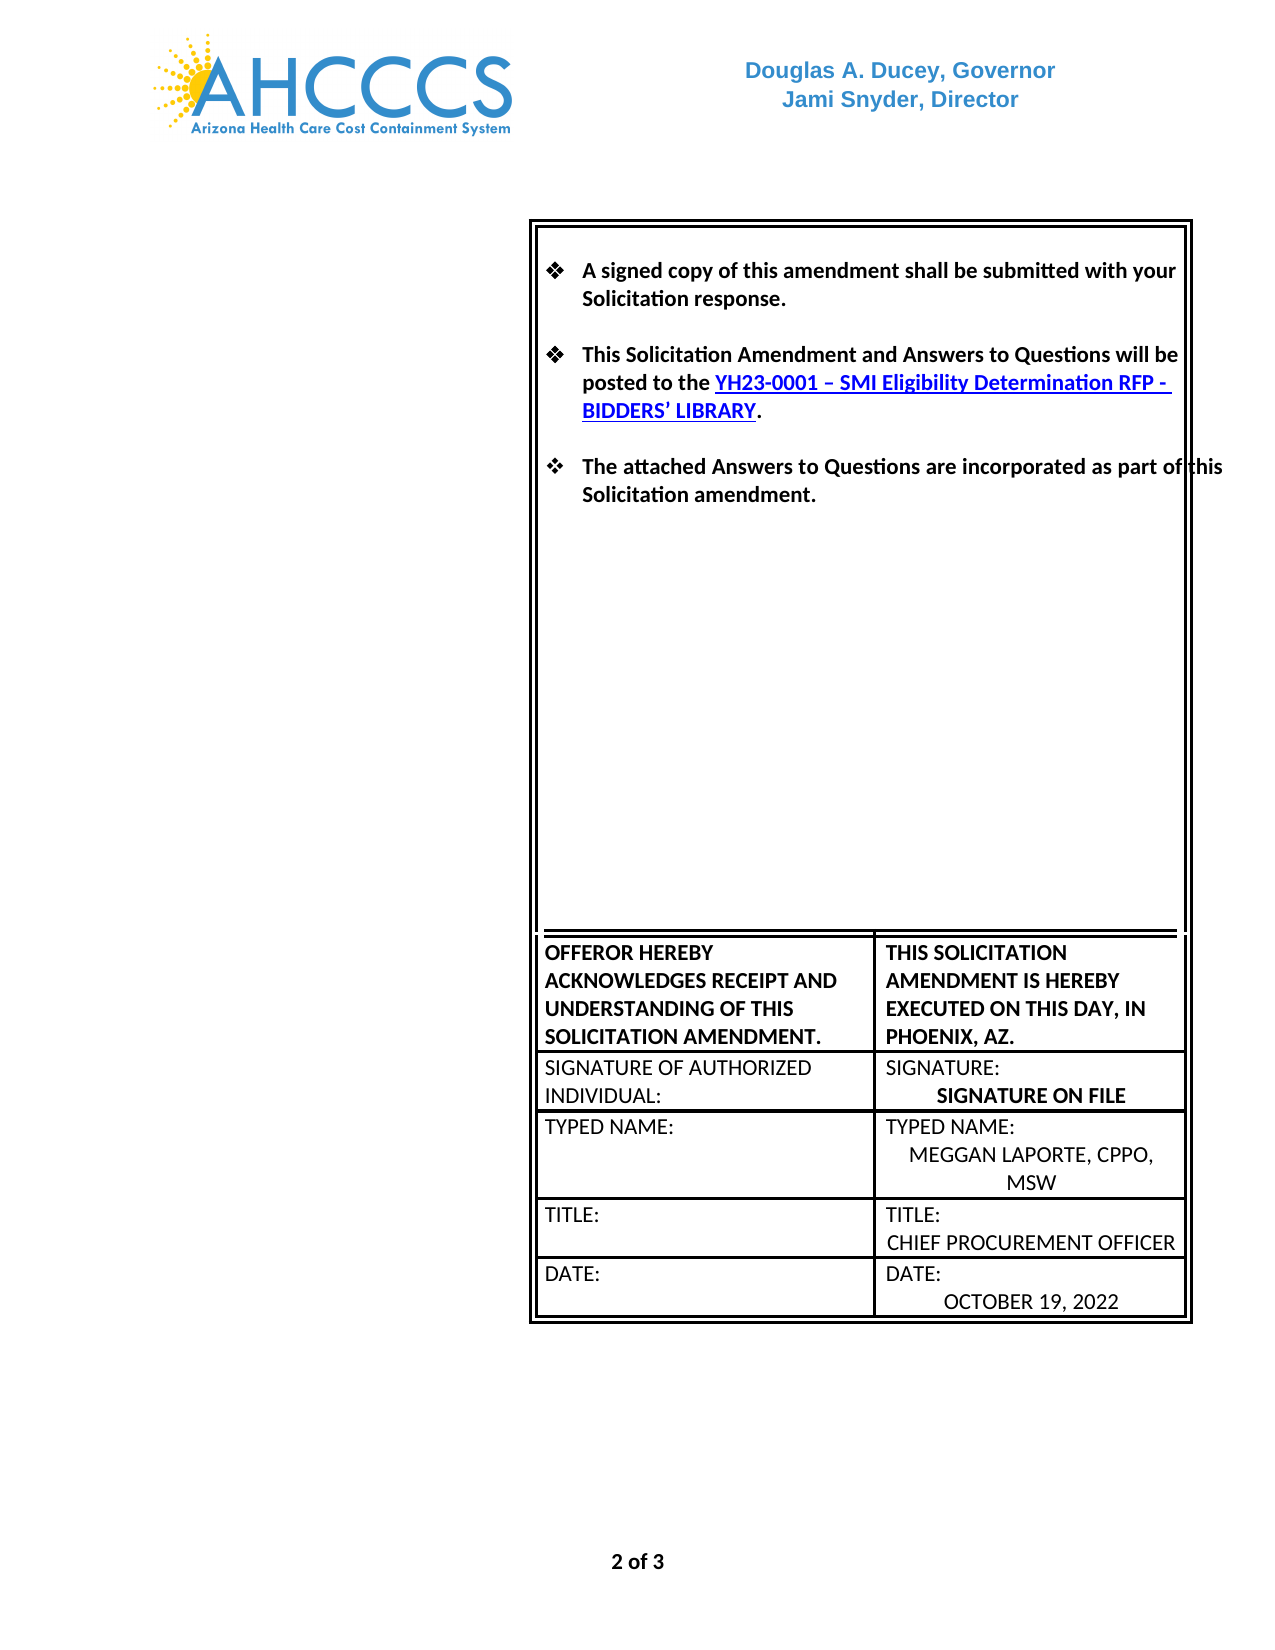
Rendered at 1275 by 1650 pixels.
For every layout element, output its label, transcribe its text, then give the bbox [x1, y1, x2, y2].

table_cell DATE: October 19, 2022 [876, 1259, 1184, 1315]
table_cell TITLE: [538, 1200, 873, 1256]
table_cell TITLE: Chief Procurement Officer [876, 1200, 1184, 1256]
table_cell DATE: [538, 1259, 873, 1315]
table_cell SIGNATURE OF AUTHORIZED INDIVIDUAL: [538, 1053, 873, 1109]
picture [150, 28, 515, 142]
table_cell OFFEROR HEREBY ACKNOWLEDGES RECEIPT AND UNDERSTANDING OF THIS SOLICITATION AMENDMENT. [533, 929, 873, 1050]
table_header A signed copy of this amendment shall be submitted with your Solicitation response. This Solicitation Amendment and Answers to Questions will be posted to the YH23-0001 – SMI Eligibility Determination RFP - BIDDERS’ LIBRARY. The attached Answers to Questions are incorporated as part of this Solicitation amendment. [533, 222, 1188, 929]
table_cell TYPED NAME: Meggan Laporte, CPPO, MSW [876, 1113, 1184, 1197]
table_cell SIGNATURE: SIGNATURE ON FILE [876, 1053, 1184, 1109]
table_cell TYPED NAME: [538, 1113, 873, 1197]
table_cell THIS SOLICITATION AMENDMENT IS HEREBY EXECUTED ON THIS DAY, IN PHOENIX, AZ. [876, 929, 1188, 1050]
